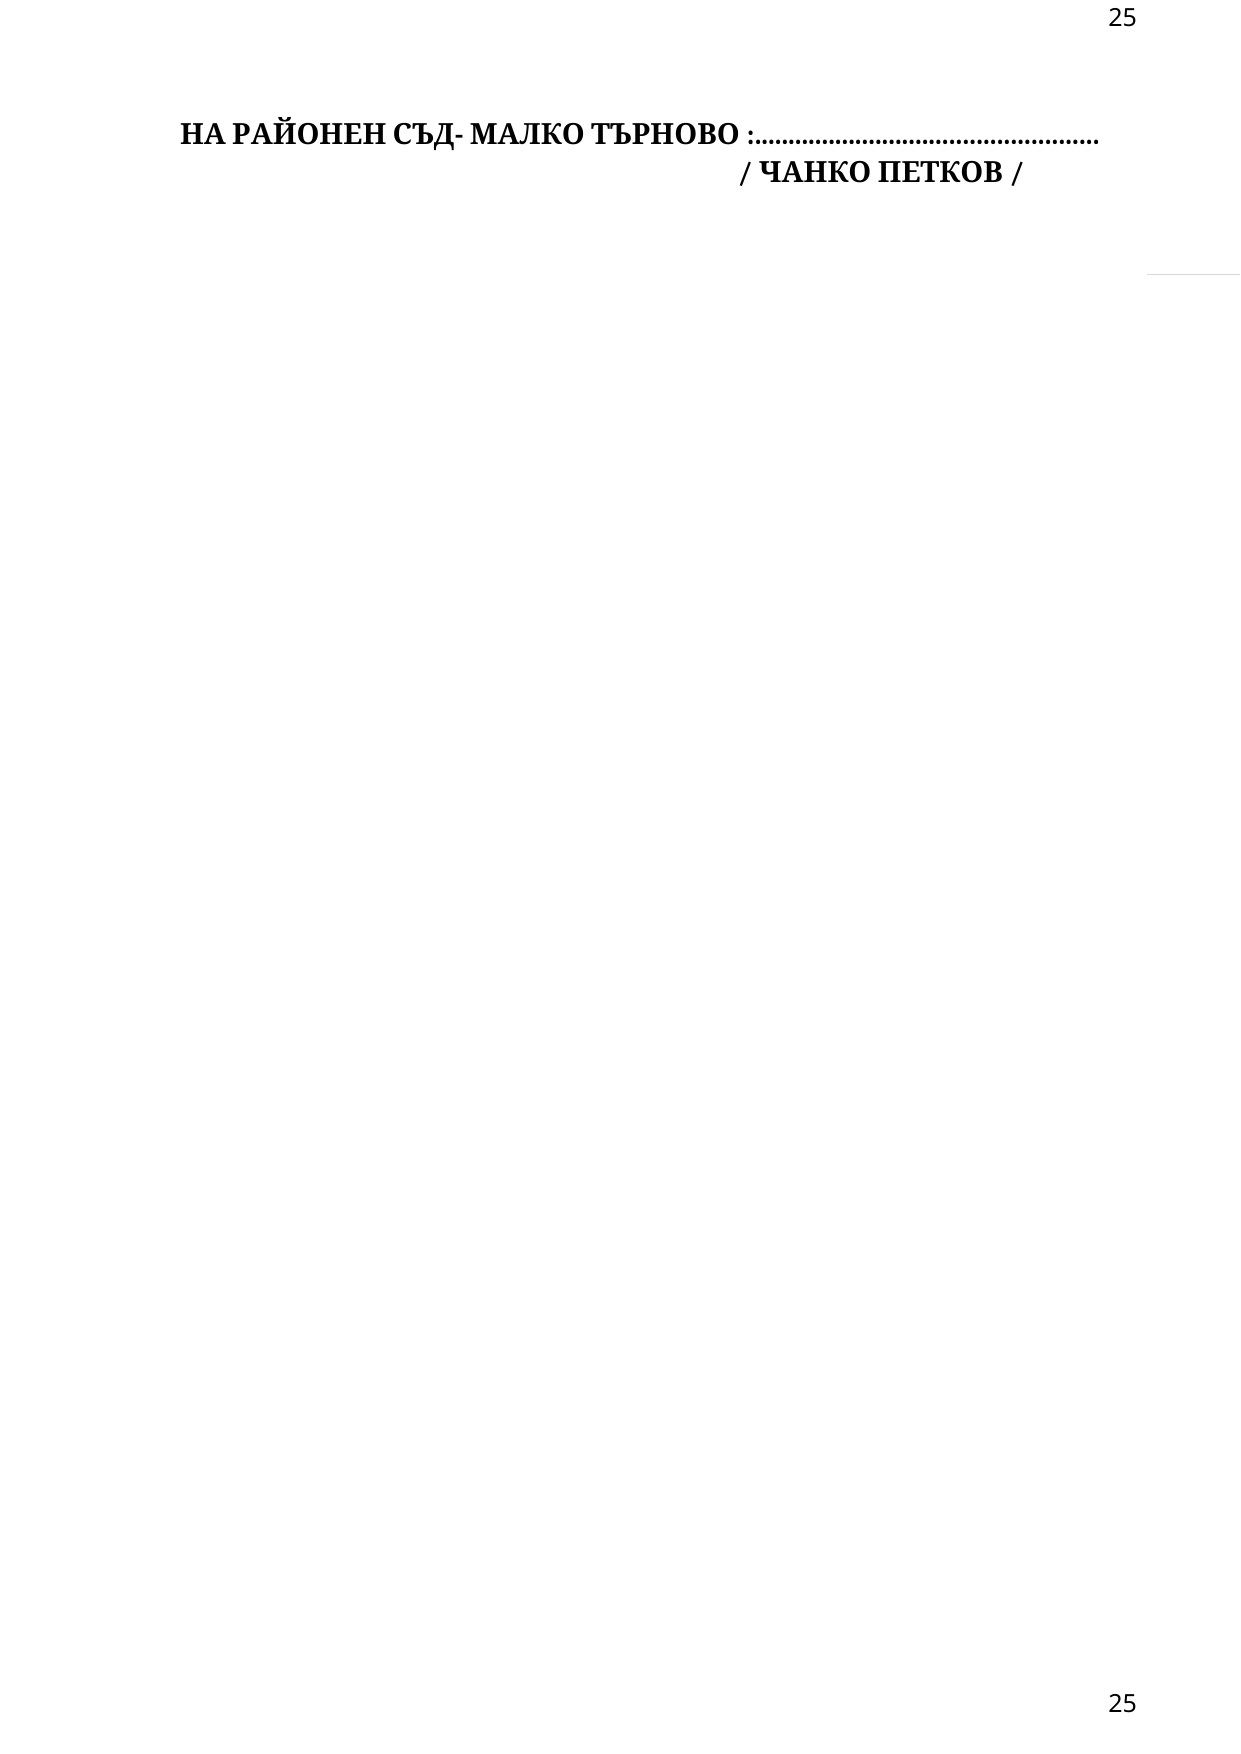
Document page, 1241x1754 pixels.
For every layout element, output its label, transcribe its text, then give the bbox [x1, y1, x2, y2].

text / ЧАНКО ПЕТКОВ / [664, 157, 1137, 190]
text НА РАЙОНЕН СЪД- МАЛКО ТЪРНОВО : [148, 118, 1137, 152]
